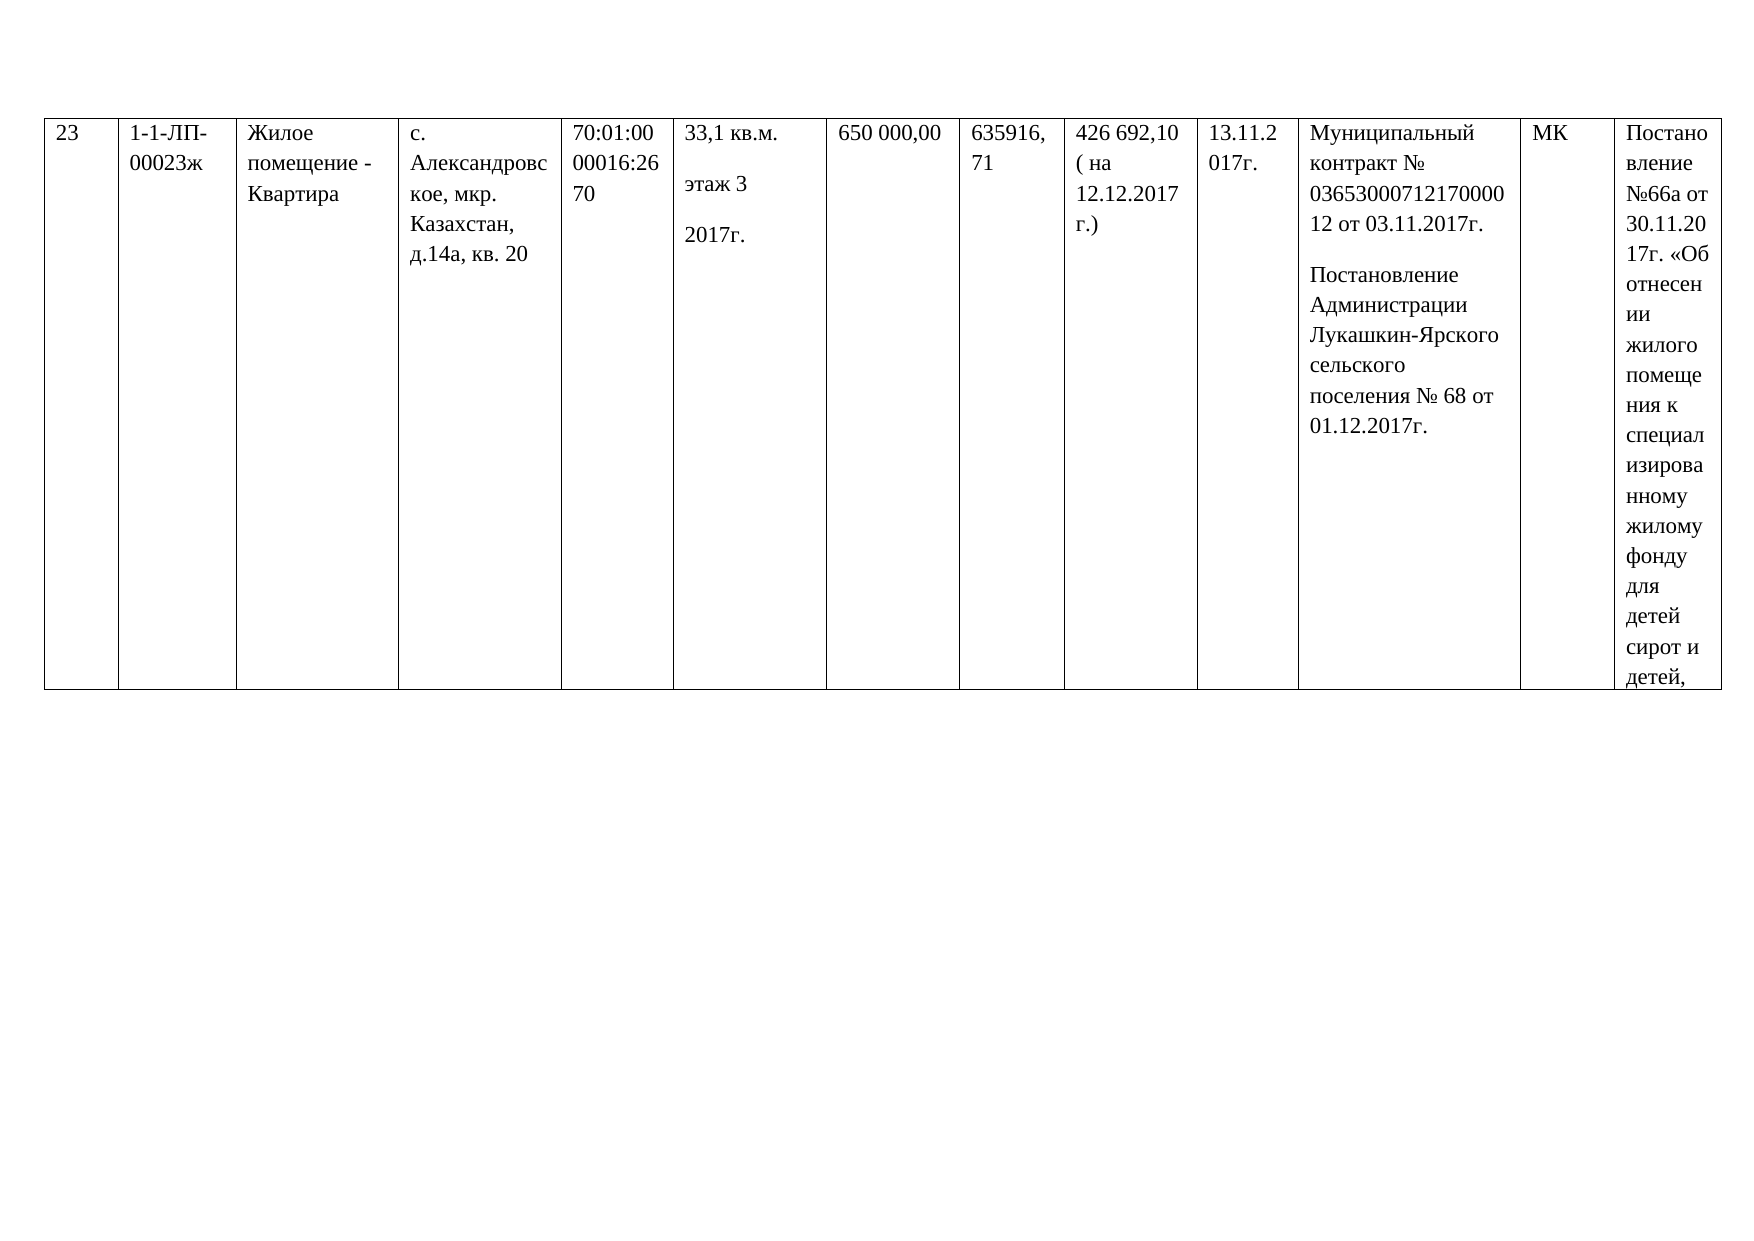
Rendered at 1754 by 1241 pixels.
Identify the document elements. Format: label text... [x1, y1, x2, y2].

table_cell Постановление №66а от 30.11.2017г. «Об отнесении жилого помещения к специализированному жилому фонду для детей сирот и детей, оставшихся без попечения родителей»; Договор найма жилого помещения №1 от 18.12.2017г. с Пукаловым В.В. [1615, 119, 1721, 689]
table_cell МК [1521, 119, 1614, 689]
table_cell 23 [45, 119, 118, 689]
table_cell 13.11.2017г. [1198, 119, 1298, 689]
table_cell с. Александровское, мкр. Казахстан, д.14а, кв. 20 [399, 119, 561, 689]
table_cell Муниципальный контракт № 0365300071217000012 от 03.11.2017г. Постановление Администрации Лукашкин-Ярского сельского поселения № 68 от 01.12.2017г. [1299, 119, 1520, 689]
table_cell 33,1 кв.м. этаж 3 2017г. [674, 119, 826, 689]
table_cell Жилое помещение - Квартира [237, 119, 398, 689]
table_cell 650 000,00 [827, 119, 959, 689]
table_cell 1-1-ЛП-00023ж [119, 119, 236, 689]
table_cell 635916,71 [960, 119, 1064, 689]
table_cell 426 692,10 ( на 12.12.2017г.) [1065, 119, 1197, 689]
table_cell 70:01:0000016:2670 [562, 119, 673, 689]
